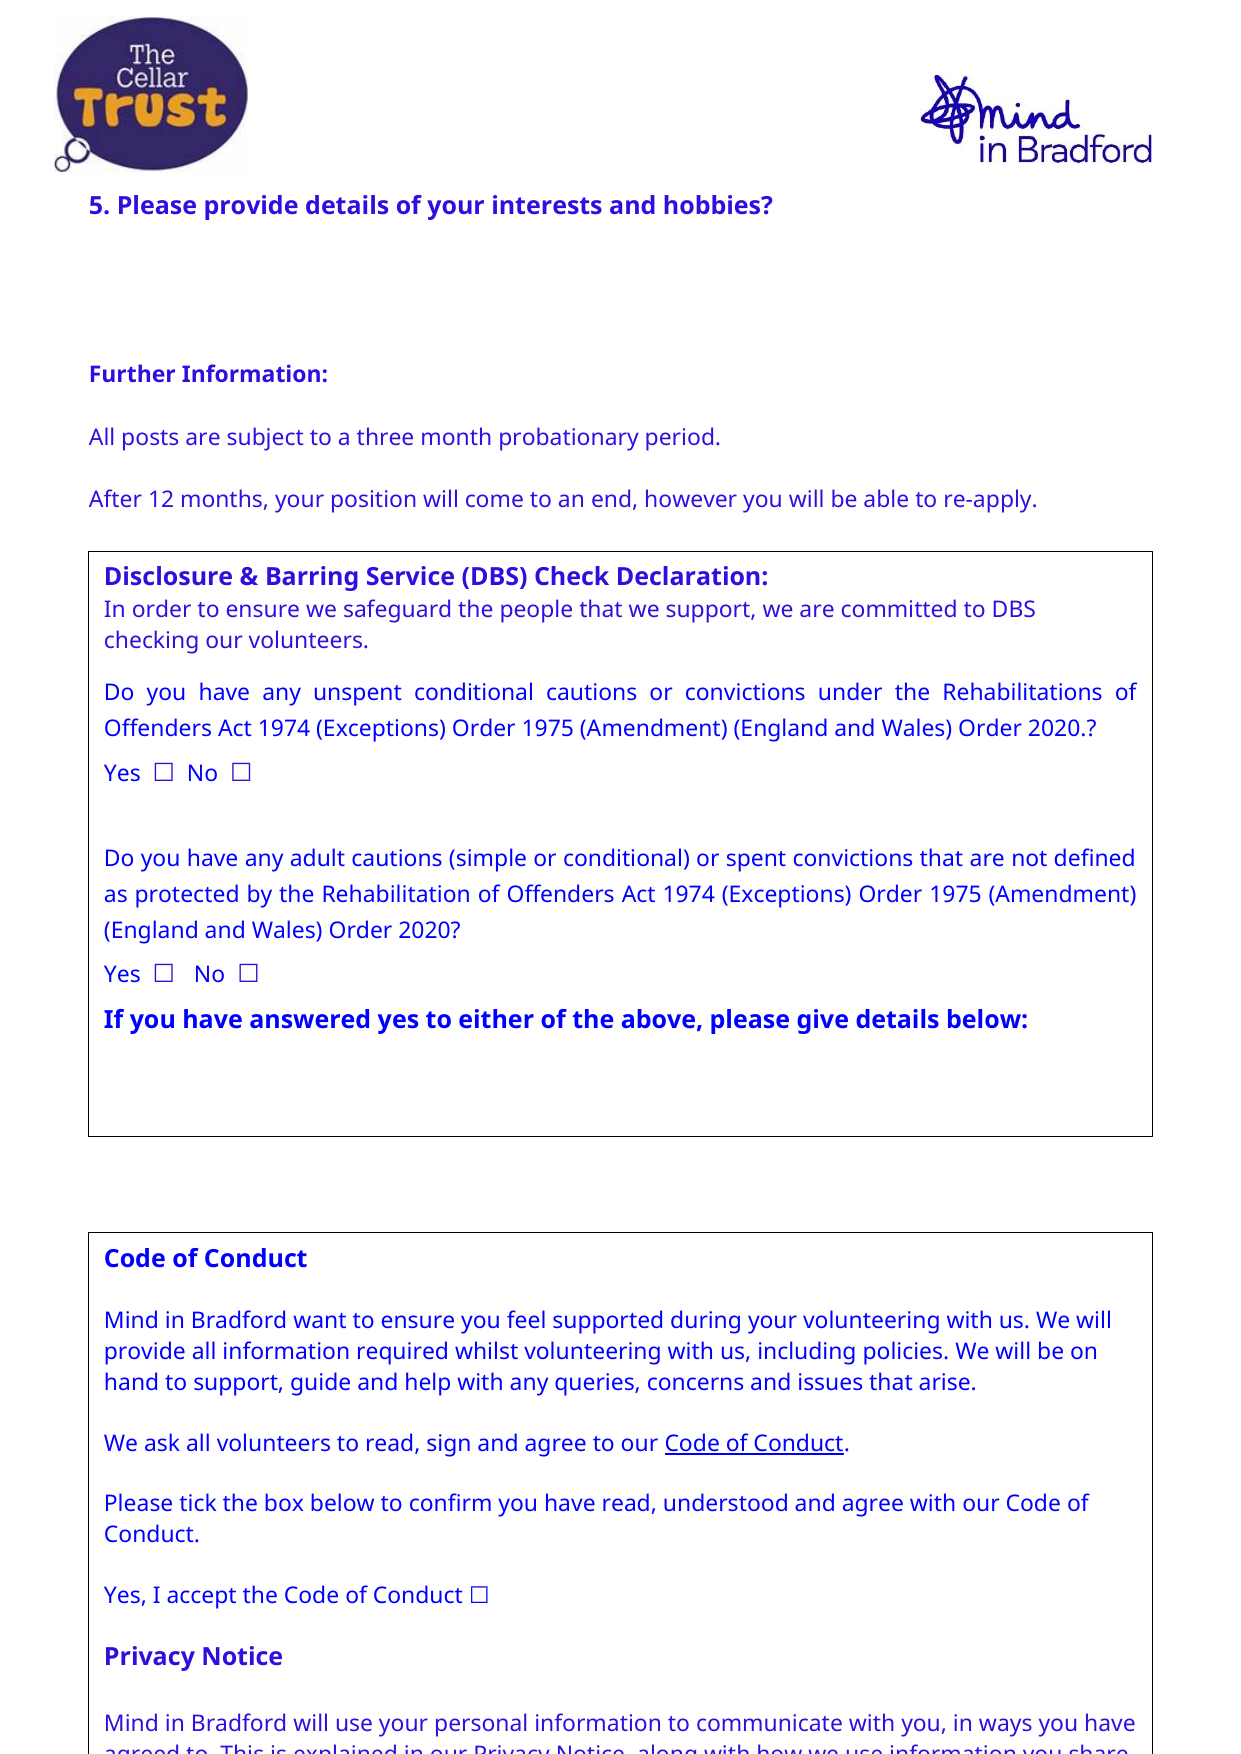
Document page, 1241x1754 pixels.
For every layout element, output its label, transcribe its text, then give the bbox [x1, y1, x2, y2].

text 5. Please provide details of your interests and hobbies? [89, 188, 1152, 222]
text Further Information: [89, 358, 1152, 389]
text After 12 months, your position will come to an end, however you will be able to re-apply. [89, 483, 1152, 514]
text All posts are subject to a three month probationary period. [89, 421, 1152, 452]
picture [920, 75, 1152, 164]
picture [53, 16, 249, 173]
